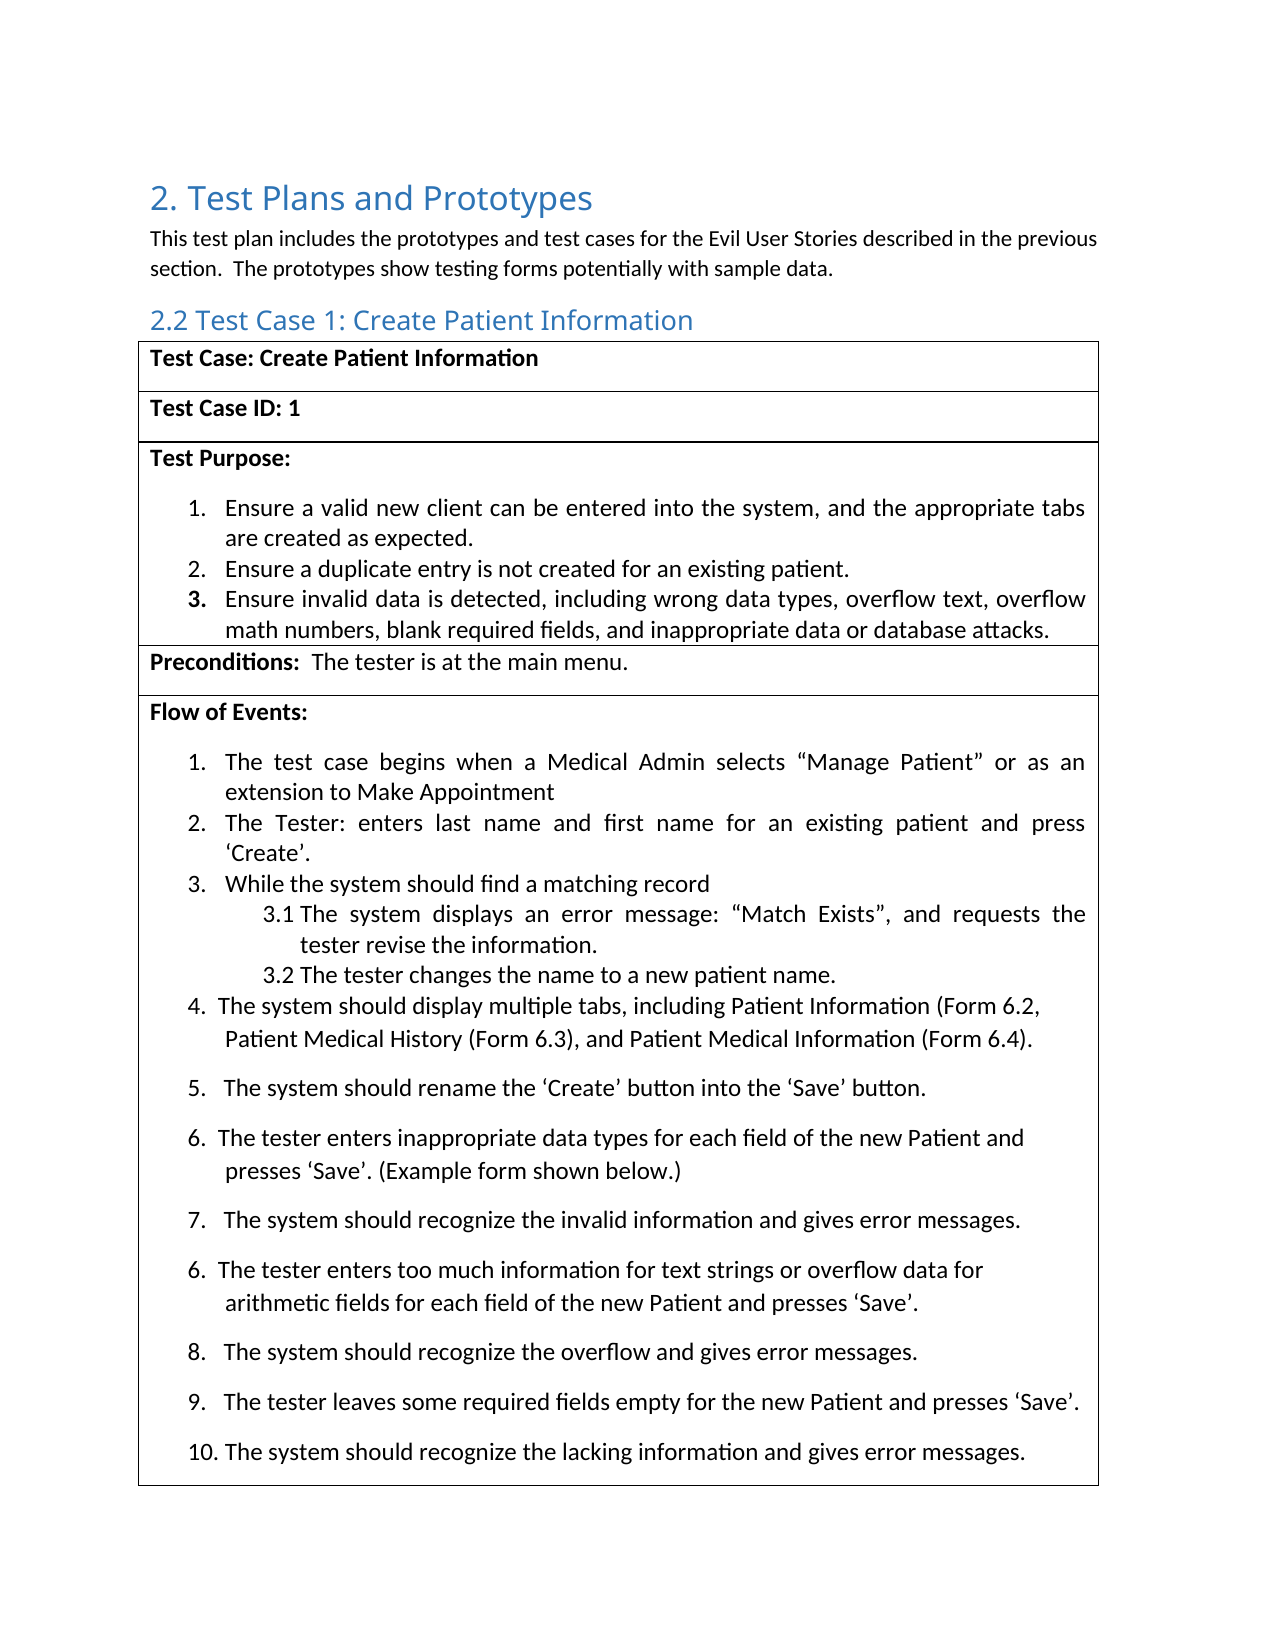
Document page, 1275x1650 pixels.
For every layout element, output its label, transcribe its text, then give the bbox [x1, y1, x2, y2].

table_cell Preconditions: The tester is at the main menu. [139, 646, 1098, 695]
subtitle 2.2 Test Case 1: Create Patient Information [150, 301, 1125, 338]
text This test plan includes the prototypes and test cases for the Evil User Stories described in the previous section. The prototypes show testing forms potentially with sample data. [150, 224, 1125, 282]
subtitle Test Plans and Prototypes [150, 175, 1125, 220]
table_cell Test Purpose: Ensure a valid new client can be entered into the system, and the appropriate tabs are created as expected. Ensure a duplicate entry is not created for an existing patient. Ensure invalid data is detected, including wrong data types, overflow text, overflow math numbers, blank required fields, and inappropriate data or database attacks. [139, 443, 1098, 645]
table_header Test Case: Create Patient Information [139, 342, 1098, 391]
table_cell Test Case ID: 1 [139, 392, 1098, 441]
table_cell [139, 696, 1098, 1485]
